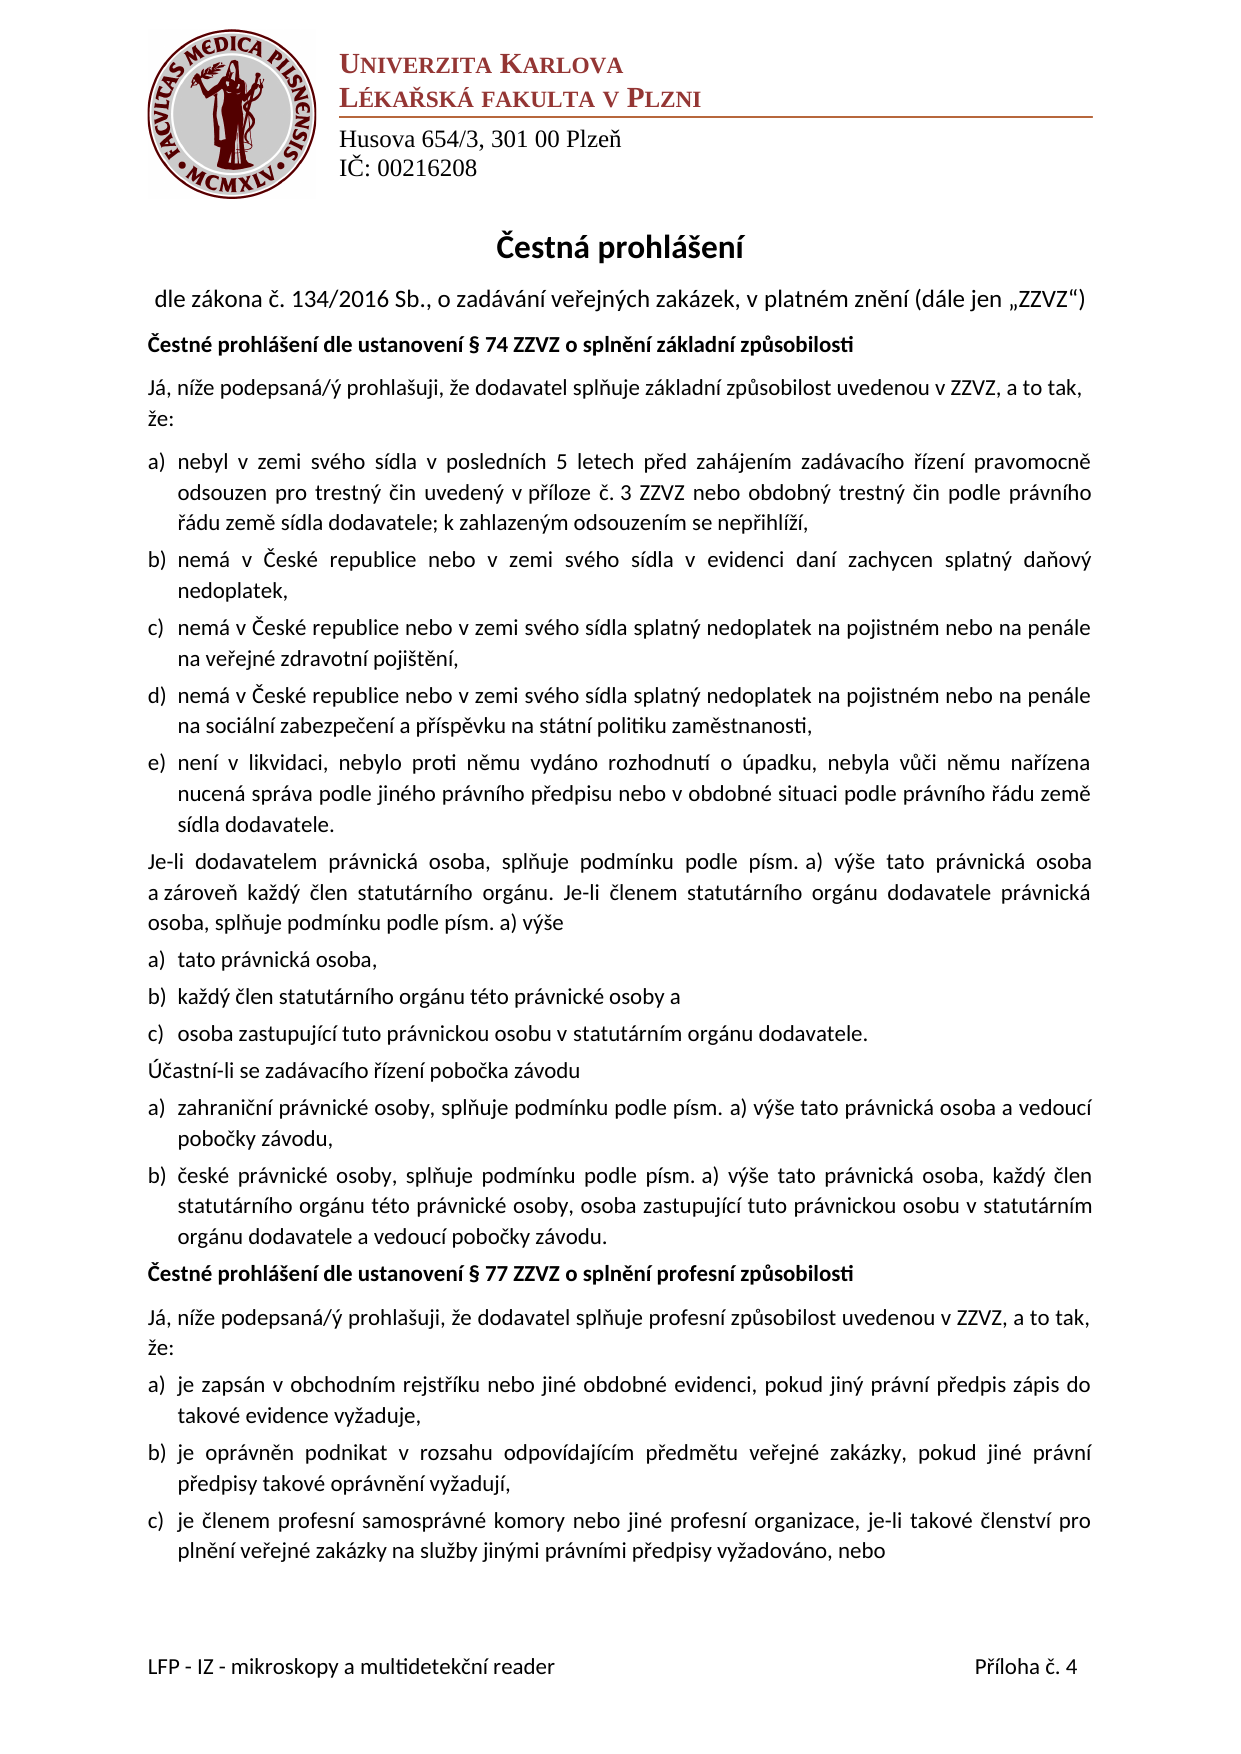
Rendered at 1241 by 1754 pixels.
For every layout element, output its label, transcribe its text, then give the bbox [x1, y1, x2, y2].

text d) nemá v České republice nebo v zemi svého sídla splatný nedoplatek na pojistném nebo na penále na sociální zabezpečení a příspěvku na státní politiku zaměstnanosti, [148, 681, 1093, 739]
text a) je zapsán v obchodním rejstříku nebo jiné obdobné evidenci, pokud jiný právní předpis zápis do takové evidence vyžaduje, [148, 1370, 1093, 1429]
text dle zákona č. 134/2016 Sb., o zadávání veřejných zakázek, v platném znění (dále jen „ZZVZ“) [148, 284, 1093, 314]
text Účastní-li se zadávacího řízení pobočka závodu [148, 1056, 1093, 1084]
text b) české právnické osoby, splňuje podmínku podle písm. a) výše tato právnická osoba, každý člen statutárního orgánu této právnické osoby, osoba zastupující tuto právnickou osobu v statutárním orgánu dodavatele a vedoucí pobočky závodu. [148, 1161, 1093, 1250]
text Čestná prohlášení [148, 226, 1093, 267]
text c) je členem profesní samosprávné komory nebo jiné profesní organizace, je-li takové členství pro plnění veřejné zakázky na služby jinými právními předpisy vyžadováno, nebo [148, 1506, 1093, 1564]
text e) není v likvidaci, nebylo proti němu vydáno rozhodnutí o úpadku, nebyla vůči němu nařízena nucená správa podle jiného právního předpisu nebo v obdobné situaci podle právního řádu země sídla dodavatele. [148, 748, 1093, 838]
text b) každý člen statutárního orgánu této právnické osoby a [148, 982, 1093, 1010]
text Je-li dodavatelem právnická osoba, splňuje podmínku podle písm. a) výše tato právnická osoba a zároveň každý člen statutárního orgánu. Je-li členem statutárního orgánu dodavatele právnická osoba, splňuje podmínku podle písm. a) výše [148, 847, 1093, 936]
text c) nemá v České republice nebo v zemi svého sídla splatný nedoplatek na pojistném nebo na penále na veřejné zdravotní pojištění, [148, 613, 1093, 672]
text a) tato právnická osoba, [148, 945, 1093, 973]
subtitle Čestné prohlášení dle ustanovení § 74 ZZVZ o splnění základní způsobilosti [148, 330, 1093, 358]
text a) zahraniční právnické osoby, splňuje podmínku podle písm. a) výše tato právnická osoba a vedoucí pobočky závodu, [148, 1093, 1093, 1152]
text Já, níže podepsaná/ý prohlašuji, že dodavatel splňuje základní způsobilost uvedenou v ZZVZ, a to tak, že: [148, 373, 1093, 432]
text a) nebyl v zemi svého sídla v posledních 5 letech před zahájením zadávacího řízení pravomocně odsouzen pro trestný čin uvedený v příloze č. 3 ZZVZ nebo obdobný trestný čin podle právního řádu země sídla dodavatele; k zahlazeným odsouzením se nepřihlíží, [148, 447, 1093, 536]
text b) je oprávněn podnikat v rozsahu odpovídajícím předmětu veřejné zakázky, pokud jiné právní předpisy takové oprávnění vyžadují, [148, 1438, 1093, 1497]
text Já, níže podepsaná/ý prohlašuji, že dodavatel splňuje profesní způsobilost uvedenou v ZZVZ, a to tak, že: [148, 1303, 1093, 1361]
text b) nemá v České republice nebo v zemi svého sídla v evidenci daní zachycen splatný daňový nedoplatek, [148, 545, 1093, 604]
subtitle Čestné prohlášení dle ustanovení § 77 ZZVZ o splnění profesní způsobilosti [148, 1259, 1093, 1287]
text c) osoba zastupující tuto právnickou osobu v statutárním orgánu dodavatele. [148, 1019, 1093, 1047]
picture [147, 29, 317, 199]
